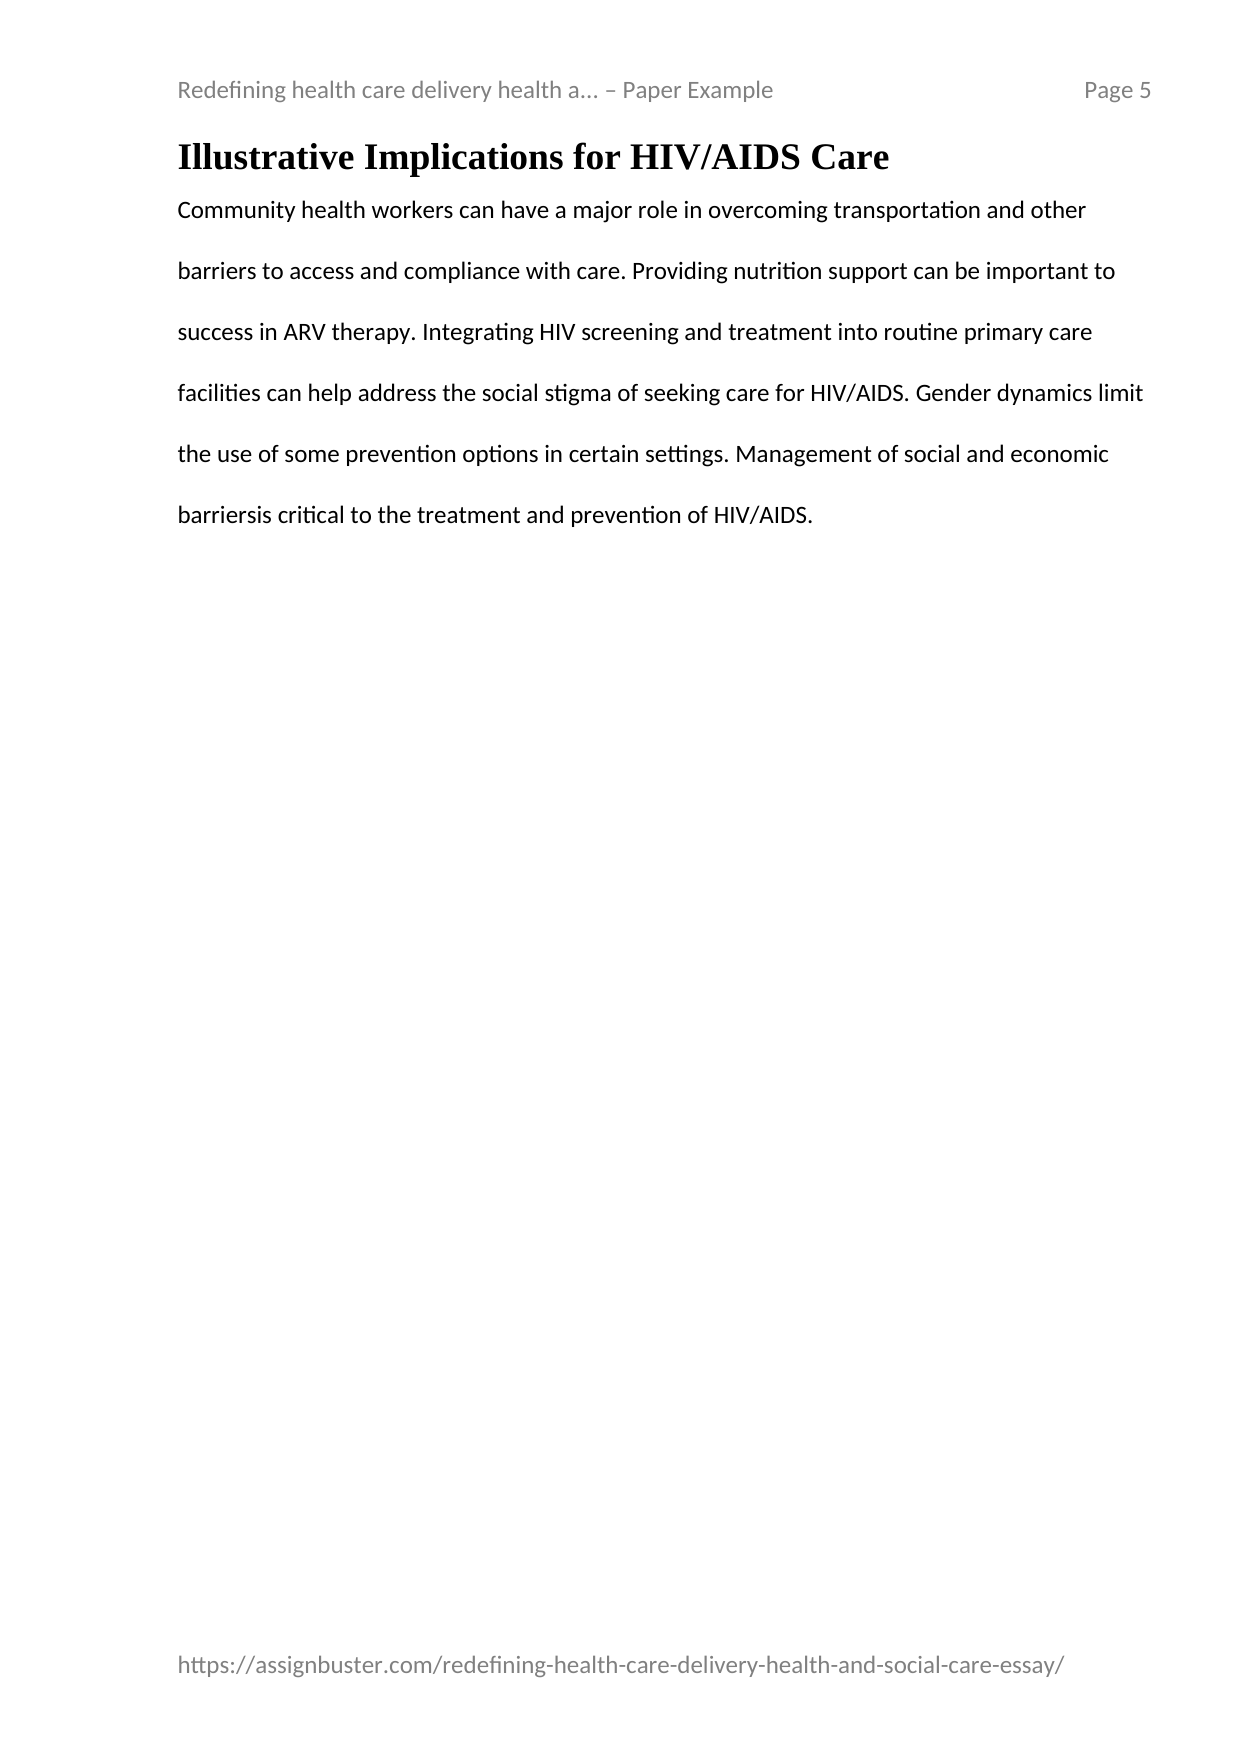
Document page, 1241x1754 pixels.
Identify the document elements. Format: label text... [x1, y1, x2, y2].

text Community health workers can have a major role in overcoming transportation and other barriers to access and compliance with care. Providing nutrition support can be important to success in ARV therapy. Integrating HIV screening and treatment into routine primary care facilities can help address the social stigma of seeking care for HIV/AIDS. Gender dynamics limit the use of some prevention options in certain settings. Management of social and economic barriersis critical to the treatment and prevention of HIV/AIDS. [177, 194, 1152, 529]
subtitle Illustrative Implications for HIV/AIDS Care [177, 135, 1152, 178]
